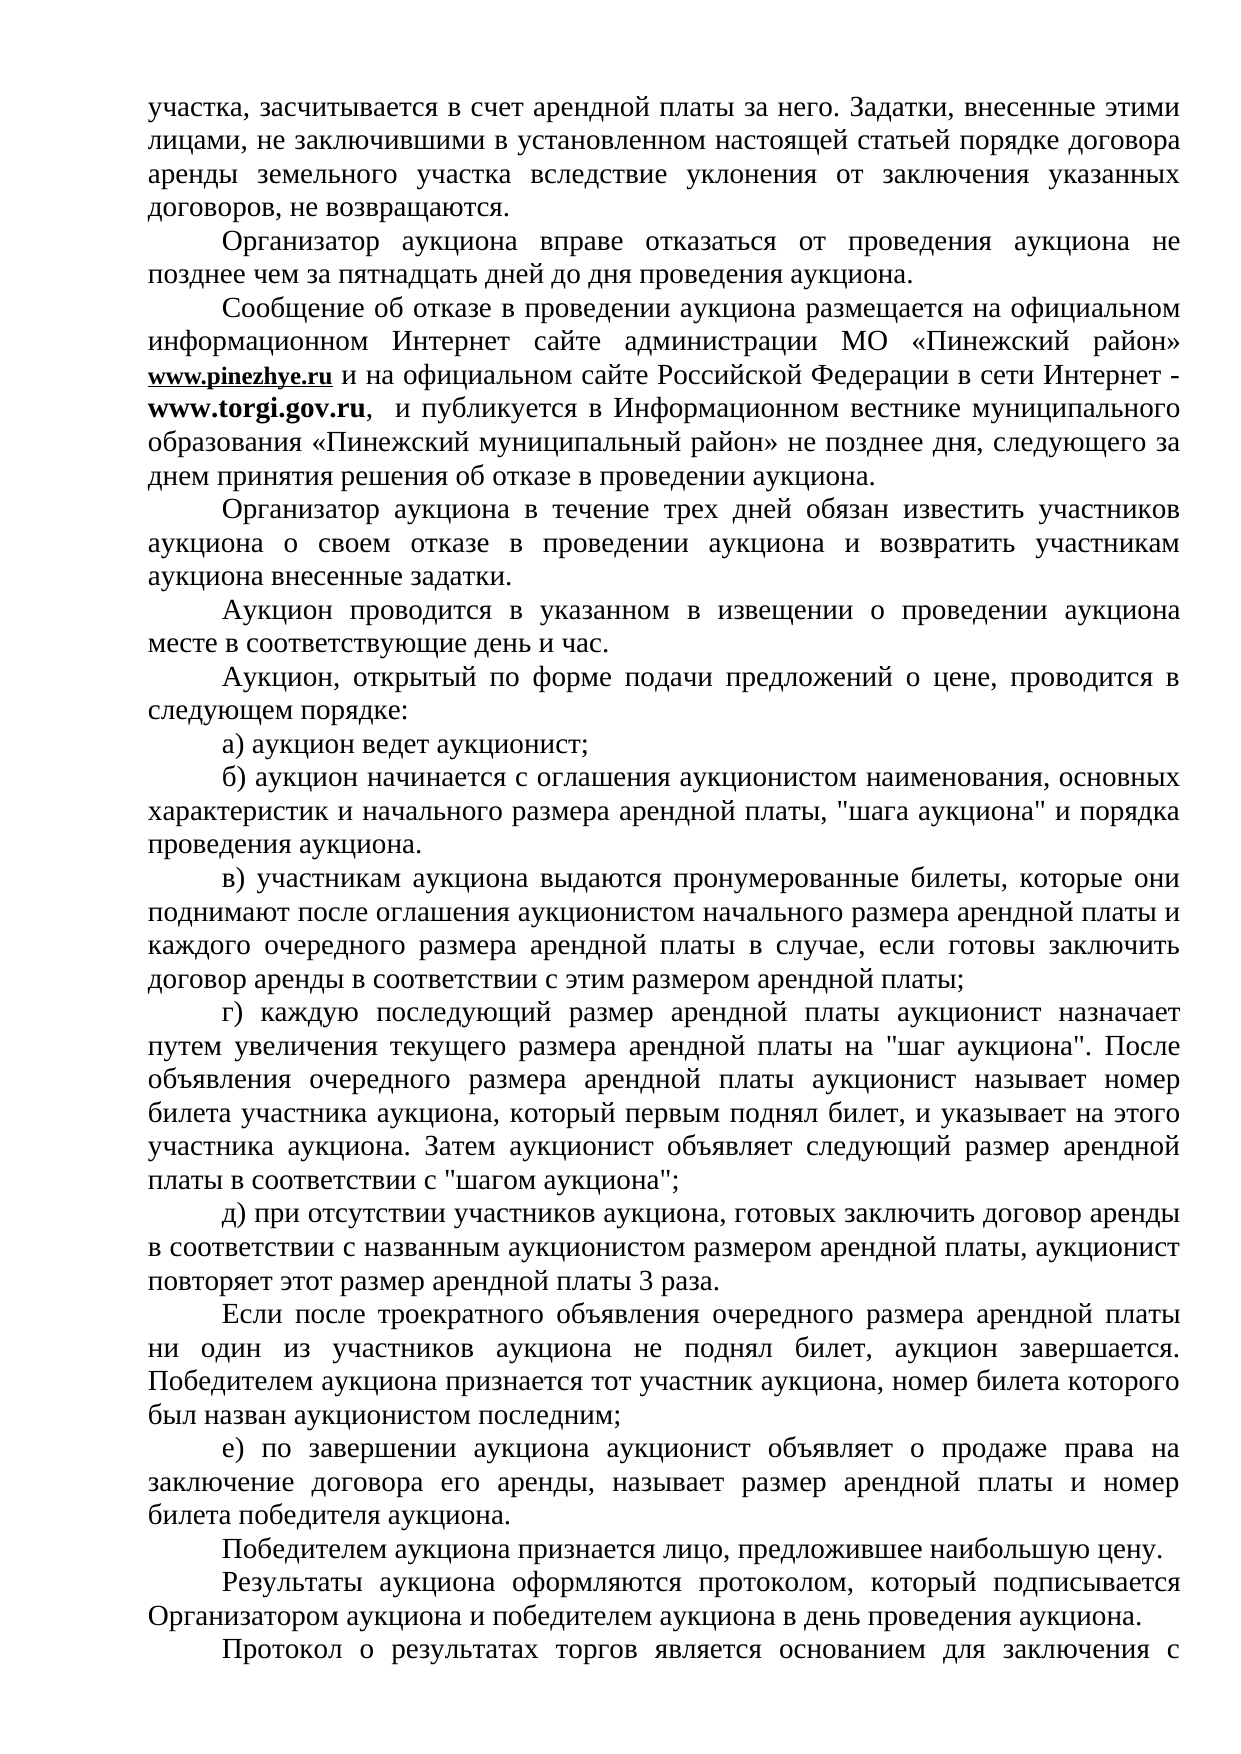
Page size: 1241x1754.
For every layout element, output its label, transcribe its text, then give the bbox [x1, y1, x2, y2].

text Аукцион, открытый по форме подачи предложений о цене, проводится в следующем порядке: [148, 659, 1181, 726]
text Сообщение об отказе в проведении аукциона размещается на официальном информационном Интернет сайте администрации МО «Пинежский район» www.pinezhye.ru и на официальном сайте Российской Федерации в сети Интернет - www.torgi.gov.ru, и публикуется в Информационном вестнике муниципального образования «Пинежский муниципальный район» не позднее дня, следующего за днем принятия решения об отказе в проведении аукциона. [148, 290, 1181, 491]
text Результаты аукциона оформляются протоколом, который подписывается Организатором аукциона и победителем аукциона в день проведения аукциона. [148, 1564, 1181, 1632]
text б) аукцион начинается с оглашения аукционистом наименования, основных характеристик и начального размера арендной платы, "шага аукциона" и порядка проведения аукциона. [148, 759, 1181, 860]
text г) каждую последующий размер арендной платы аукционист назначает путем увеличения текущего размера арендной платы на "шаг аукциона". После объявления очередного размера арендной платы аукционист называет номер билета участника аукциона, который первым поднял билет, и указывает на этого участника аукциона. Затем аукционист объявляет следующий размер арендной платы в соответствии с "шагом аукциона"; [148, 994, 1181, 1196]
text а) аукцион ведет аукционист; [148, 726, 1181, 759]
text е) по завершении аукциона аукционист объявляет о продаже права на заключение договора его аренды, называет размер арендной платы и номер билета победителя аукциона. [148, 1430, 1181, 1531]
text Победителем аукциона признается лицо, предложившее наибольшую цену. [148, 1531, 1181, 1564]
text Организатор аукциона вправе отказаться от проведения аукциона не позднее чем за пятнадцать дней до дня проведения аукциона. [148, 223, 1181, 290]
text д) при отсутствии участников аукциона, готовых заключить договор аренды в соответствии с названным аукционистом размером арендной платы, аукционист повторяет этот размер арендной платы 3 раза. [148, 1196, 1181, 1296]
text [148, 1632, 1181, 1665]
text Организатор аукциона в течение трех дней обязан известить участников аукциона о своем отказе в проведении аукциона и возвратить участникам аукциона внесенные задатки. [148, 491, 1181, 592]
text Если после троекратного объявления очередного размера арендной платы ни один из участников аукциона не поднял билет, аукцион завершается. Победителем аукциона признается тот участник аукциона, номер билета которого был назван аукционистом последним; [148, 1296, 1181, 1430]
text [148, 89, 1181, 223]
text Аукцион проводится в указанном в извещении о проведении аукциона месте в соответствующие день и час. [148, 592, 1181, 659]
text в) участникам аукциона выдаются пронумерованные билеты, которые они поднимают после оглашения аукционистом начального размера арендной платы и каждого очередного размера арендной платы в случае, если готовы заключить договор аренды в соответствии с этим размером арендной платы; [148, 860, 1181, 994]
